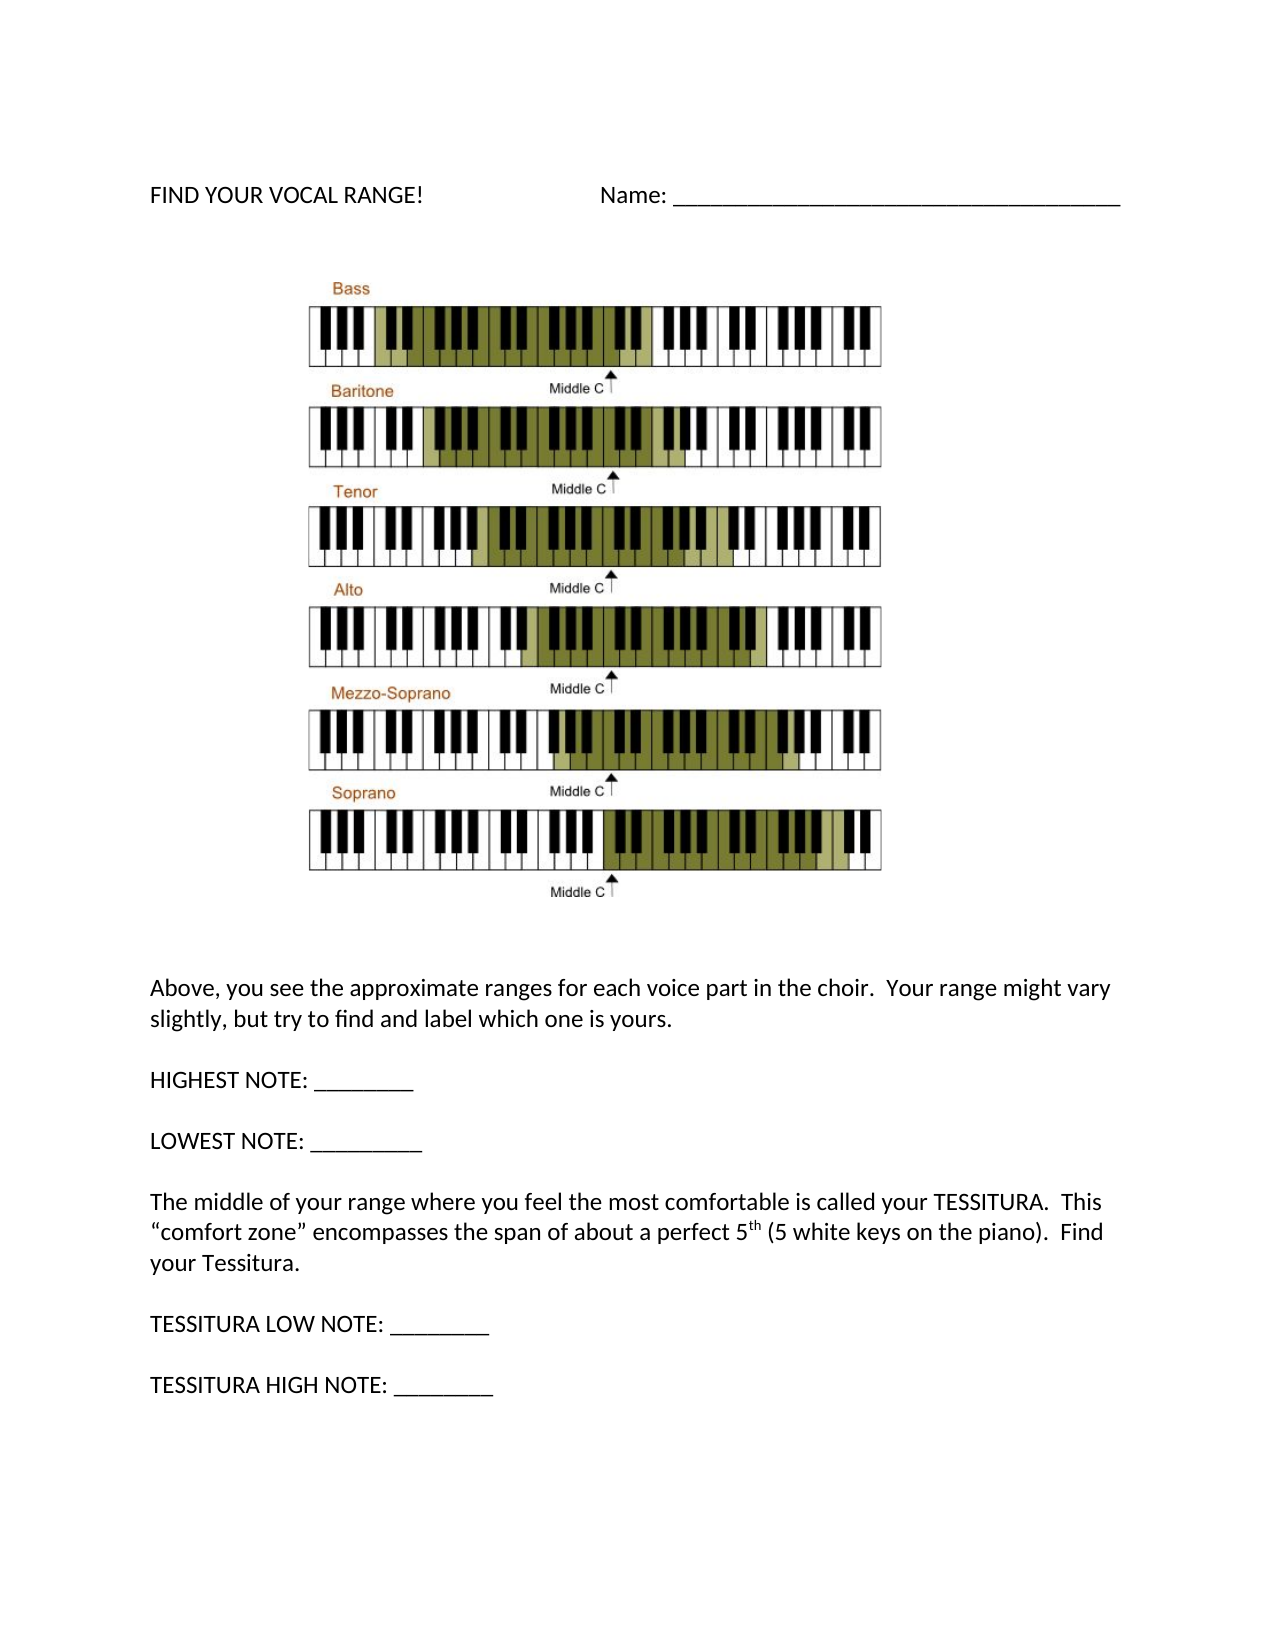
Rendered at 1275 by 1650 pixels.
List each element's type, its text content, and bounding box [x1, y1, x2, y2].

text TESSITURA HIGH NOTE: ________ [150, 1369, 1125, 1399]
text FIND YOUR VOCAL RANGE! Name: ____________________________________ [150, 179, 1125, 209]
text HIGHEST NOTE: ________ [150, 1064, 1125, 1094]
text LOWEST NOTE: _________ [150, 1125, 1125, 1155]
text Above, you see the approximate ranges for each voice part in the choir. Your range might vary slightly, but try to find and label which one is yours. [150, 972, 1125, 1033]
text TESSITURA LOW NOTE: ________ [150, 1308, 1125, 1338]
text The middle of your range where you feel the most comfortable is called your TESSITURA. This “comfort zone” encompasses the span of about a perfect 5th (5 white keys on the piano). Find your Tessitura. [150, 1186, 1125, 1277]
picture [308, 282, 882, 897]
